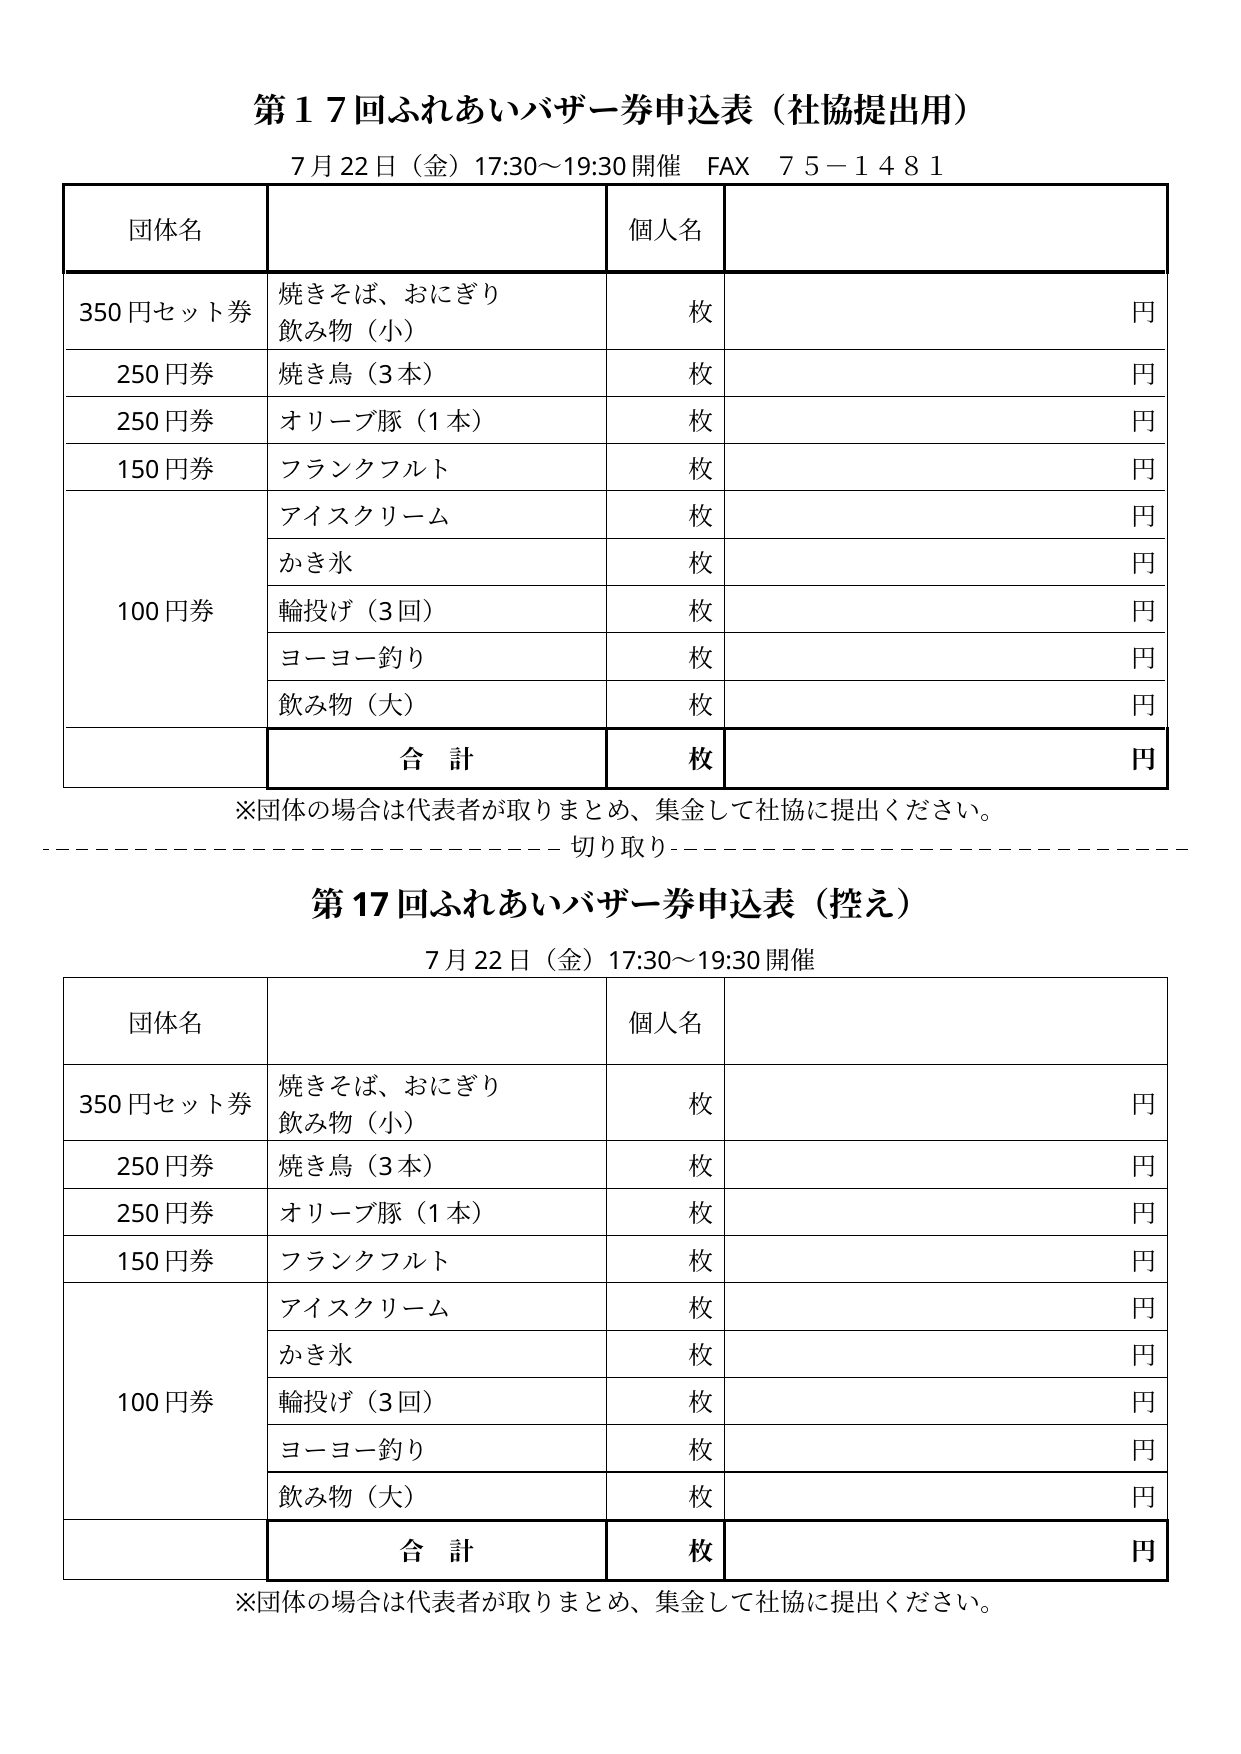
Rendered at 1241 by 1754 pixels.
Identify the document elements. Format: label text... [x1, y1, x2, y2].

table_cell 焼きそば、おにぎり 飲み物（小） [268, 1065, 606, 1140]
table_cell 150円券 [64, 443, 267, 490]
table_cell 250円券 [64, 1141, 267, 1188]
table_cell 円 [725, 1065, 1167, 1140]
table_cell 輪投げ（3回） [268, 586, 606, 632]
table_cell ヨーヨー釣り [268, 633, 606, 679]
table_cell 250円券 [64, 349, 267, 396]
table_header [269, 186, 605, 270]
table_cell 100円券 [64, 1283, 267, 1519]
table_cell 枚 [608, 1522, 723, 1578]
table_cell 枚 [607, 586, 724, 632]
table_cell 円 [725, 680, 1167, 727]
table_cell 250円券 [64, 1189, 267, 1235]
table_cell 円 [726, 1522, 1166, 1578]
table_cell 焼きそば、おにぎり 飲み物（小） [268, 274, 606, 348]
table_cell 円 [725, 585, 1167, 632]
table_cell 円 [726, 727, 1166, 787]
table_cell 焼き鳥（3本） [268, 350, 606, 396]
text ※団体の場合は代表者が取りまとめ、集金して社協に提出ください。 [75, 1582, 1165, 1619]
table_header 個人名 [608, 186, 723, 270]
table_cell 円 [725, 270, 1167, 348]
table_cell 円 [725, 1473, 1167, 1519]
table_header 団体名 [65, 186, 266, 270]
table_cell 円 [725, 1189, 1167, 1235]
table_cell [64, 727, 266, 787]
text 7月22日（金）17:30～19:30開催 [75, 940, 1165, 977]
table_header 団体名 [64, 978, 267, 1064]
table_cell 輪投げ（3回） [268, 1378, 606, 1424]
table_cell 円 [725, 1236, 1167, 1282]
table_cell 円 [725, 1378, 1167, 1424]
table_cell 合 計 [269, 730, 605, 787]
table_header [725, 978, 1167, 1064]
table_header [268, 978, 606, 1064]
table_cell 枚 [608, 730, 723, 787]
table_cell 焼き鳥（3本） [268, 1141, 606, 1188]
table_cell 円 [725, 1283, 1167, 1329]
table_cell 350円セット券 [64, 270, 267, 348]
table_cell 円 [725, 632, 1167, 679]
table_cell かき氷 [268, 539, 606, 585]
table_cell フランクフルト [268, 444, 606, 490]
table_cell 100円券 [64, 490, 267, 727]
table_cell フランクフルト [268, 1236, 606, 1282]
table_cell 枚 [607, 539, 724, 585]
text ※団体の場合は代表者が取りまとめ、集金して社協に提出ください。 [75, 790, 1165, 827]
table_cell 枚 [607, 397, 724, 443]
table_cell 枚 [607, 1283, 724, 1329]
table_cell 円 [725, 1331, 1167, 1377]
text 第１７回ふれあいバザー券申込表（社協提出用） [75, 71, 1165, 146]
table_cell アイスクリーム [268, 1283, 606, 1329]
table_cell 円 [725, 443, 1167, 490]
table_cell 枚 [607, 491, 724, 538]
table_header [726, 186, 1166, 270]
table_cell 枚 [607, 1473, 724, 1519]
table_cell 枚 [607, 633, 724, 679]
table_cell [64, 1520, 266, 1578]
table_cell 枚 [607, 1236, 724, 1282]
table_cell 枚 [607, 681, 724, 727]
table_cell 枚 [607, 1425, 724, 1471]
text 7月22日（金）17:30～19:30開催 FAX ７５－１４８１ [75, 146, 1165, 183]
table_cell 枚 [607, 350, 724, 396]
text 切り取り [75, 827, 1165, 865]
table_cell 飲み物（大） [268, 681, 606, 727]
table_cell 枚 [607, 1331, 724, 1377]
text 第17回ふれあいバザー券申込表（控え） [75, 865, 1165, 940]
table_cell ヨーヨー釣り [268, 1425, 606, 1471]
table_cell 350円セット券 [64, 1065, 267, 1140]
table_cell 円 [725, 396, 1167, 443]
table_cell 円 [725, 538, 1167, 585]
table_cell 枚 [607, 274, 724, 348]
table_cell 枚 [607, 1141, 724, 1188]
table_cell オリーブ豚（1本） [268, 397, 606, 443]
table_cell 枚 [607, 1189, 724, 1235]
table_cell オリーブ豚（1本） [268, 1189, 606, 1235]
table_cell 円 [725, 1425, 1167, 1471]
table_cell 枚 [607, 1378, 724, 1424]
table_cell 250円券 [64, 396, 267, 443]
table_cell アイスクリーム [268, 491, 606, 538]
table_cell 合 計 [269, 1522, 605, 1578]
table_cell 円 [725, 1141, 1167, 1188]
table_cell 枚 [607, 444, 724, 490]
table_header 個人名 [607, 978, 724, 1064]
table_cell 枚 [607, 1065, 724, 1140]
table_cell 円 [725, 490, 1167, 538]
table_cell 150円券 [64, 1236, 267, 1282]
table_cell 円 [725, 349, 1167, 396]
table_cell 飲み物（大） [268, 1473, 606, 1519]
table_cell かき氷 [268, 1331, 606, 1377]
